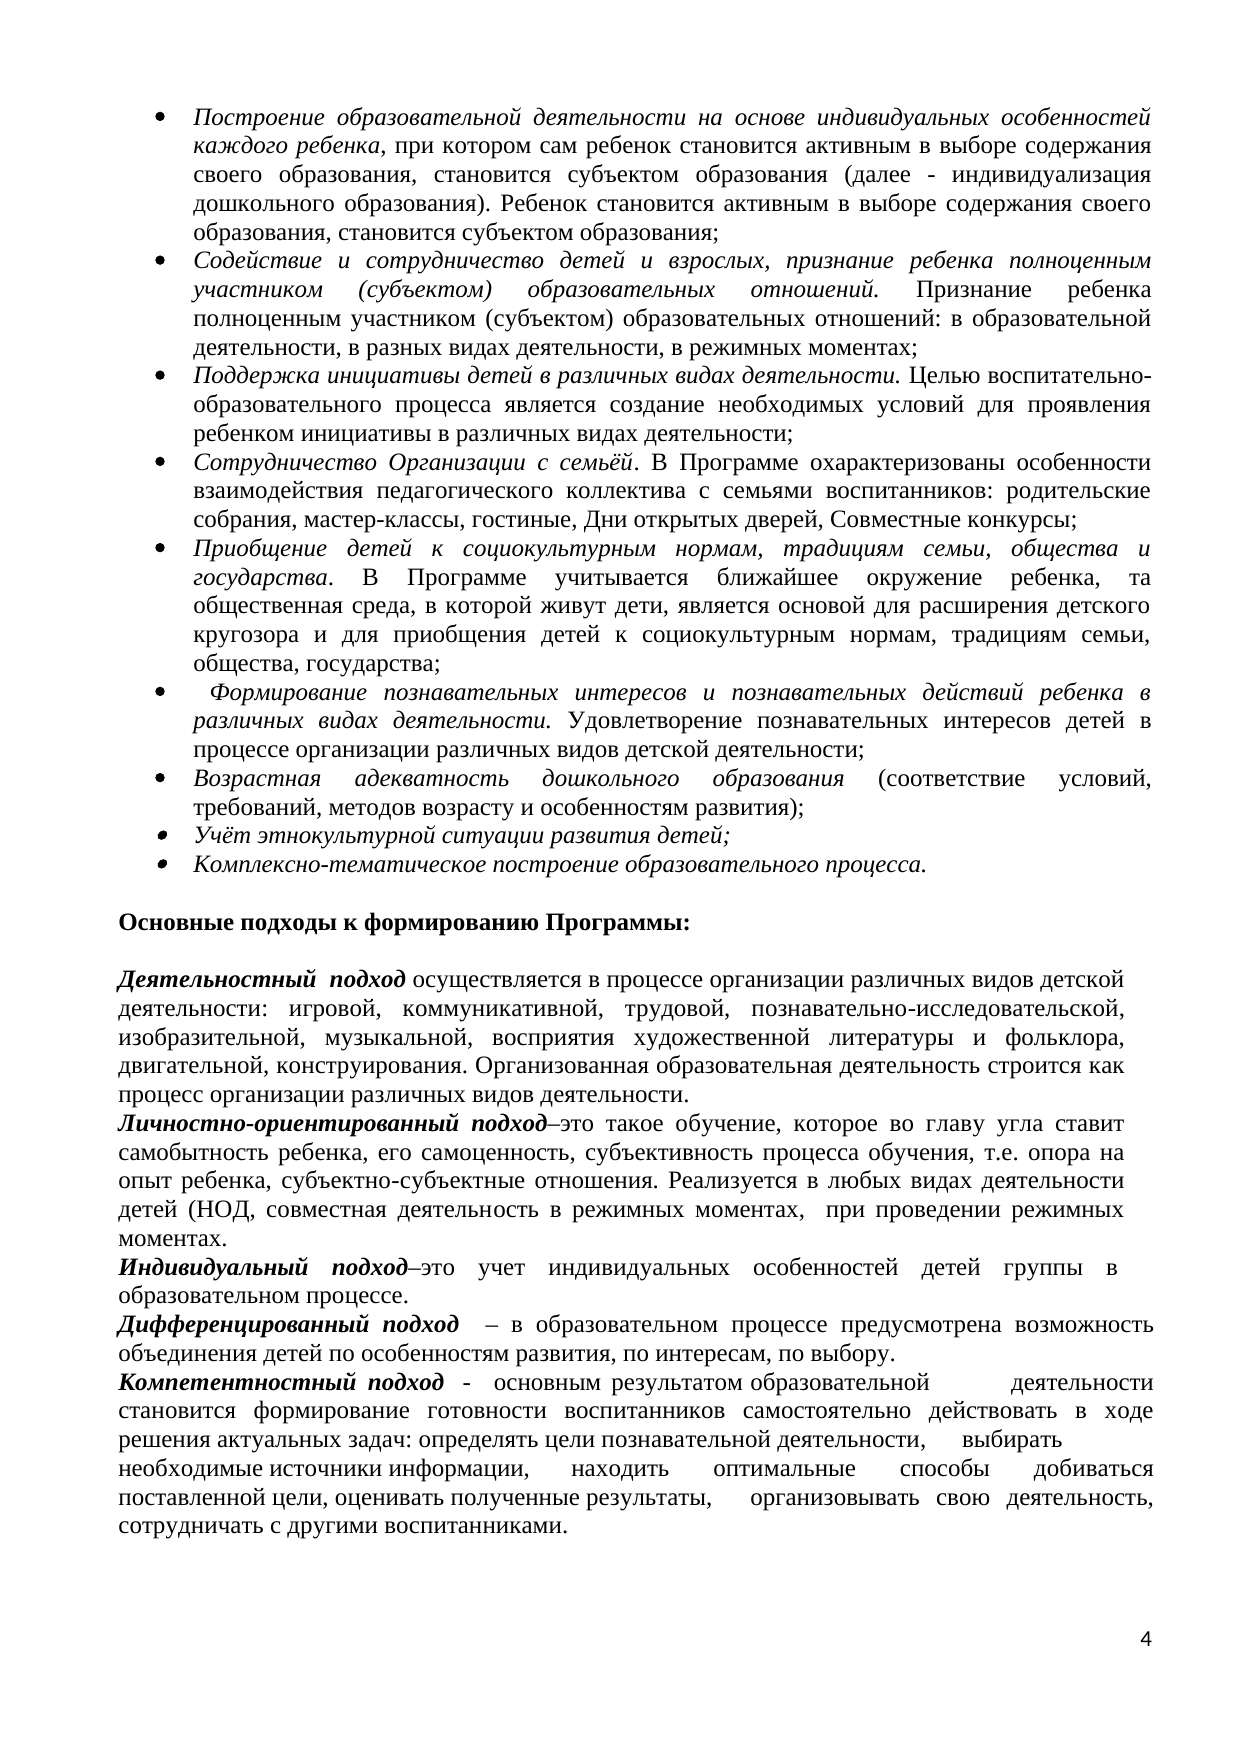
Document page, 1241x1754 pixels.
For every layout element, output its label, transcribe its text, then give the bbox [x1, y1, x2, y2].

list Комплексно-тематическое построение образовательного процесса. [156, 849, 1152, 878]
list Построение образовательной деятельности на основе индивидуальных особенностей каждого ребенка, при котором сам ребенок становится активным в выборе содержания своего образования, становится субъектом образования (далее - индивидуализация дошкольного образования). Ребенок становится активным в выборе содержания своего образования, становится субъектом образования; [156, 102, 1152, 246]
text Дифференцированный подход – в образовательном процессе предусмотрена возможность объединения детей по особенностям развития, по интересам, по выбору. [118, 1309, 1154, 1367]
text Индивидуальный подход–это учет индивидуальных особенностей детей группы в образовательном процессе. [118, 1252, 1118, 1309]
text Деятельностный подход осуществляется в процессе организации различных видов детской деятельности: игровой, коммуникативной, трудовой, познавательно-исследовательской, изобразительной, музыкальной, восприятия художественной литературы и фольклора, двигательной, конструирования. Организованная образовательная деятельность строится как процесс организации различных видов деятельности. [118, 964, 1125, 1108]
list Возрастная адекватность дошкольного образования (соответствие условий, требований, методов возрасту и особенностям развития); [156, 763, 1152, 821]
list Содействие и сотрудничество детей и взрослых, признание ребенка полноценным участником (субъектом) образовательных отношений. Признание ребенка полноценным участником (субъектом) образовательных отношений: в образовательной деятельности, в разных видах деятельности, в режимных моментах; [156, 246, 1152, 361]
list Приобщение детей к социокультурным нормам, традициям семьи, общества и государства. В Программе учитывается ближайшее окружение ребенка, та общественная среда, в которой живут дети, является основой для расширения детского кругозора и для приобщения детей к социокультурным нормам, традициям семьи, общества, государства; [156, 533, 1152, 677]
list Учёт этнокультурной ситуации развития детей; [156, 821, 1152, 849]
text Компетентностный подход - основным результатом образовательной деятельности становится формирование готовности воспитанников самостоятельно действовать в ходе решения актуальных задач: определять цели познавательной деятельности, выбирать необходимые источники информации, находить оптимальные способы добиваться поставленной цели, оценивать полученные результаты, организовывать свою деятельность, сотрудничать с другими воспитанниками. [118, 1367, 1154, 1539]
text Основные подходы к формированию Программы: [118, 907, 1152, 936]
list Поддержка инициативы детей в различных видах деятельности. Целью воспитательно-образовательного процесса является создание необходимых условий для проявления ребенком инициативы в различных видах деятельности; [156, 361, 1152, 447]
list Сотрудничество Организации с семьёй. В Программе охарактеризованы особенности взаимодействия педагогического коллектива с семьями воспитанников: родительские собрания, мастер-классы, гостиные, Дни открытых дверей, Совместные конкурсы; [156, 447, 1152, 533]
text Личностно-ориентированный подход–это такое обучение, которое во главу угла ставит самобытность ребенка, его самоценность, субъективность процесса обучения, т.е. опора на опыт ребенка, субъектно-субъектные отношения. Реализуется в любых видах деятельности детей (НОД, совместная деятельность в режимных моментах, при проведении режимных моментах. [118, 1108, 1124, 1252]
list Формирование познавательных интересов и познавательных действий ребенка в различных видах деятельности. Удовлетворение познавательных интересов детей в процессе организации различных видов детской деятельности; [156, 677, 1152, 763]
